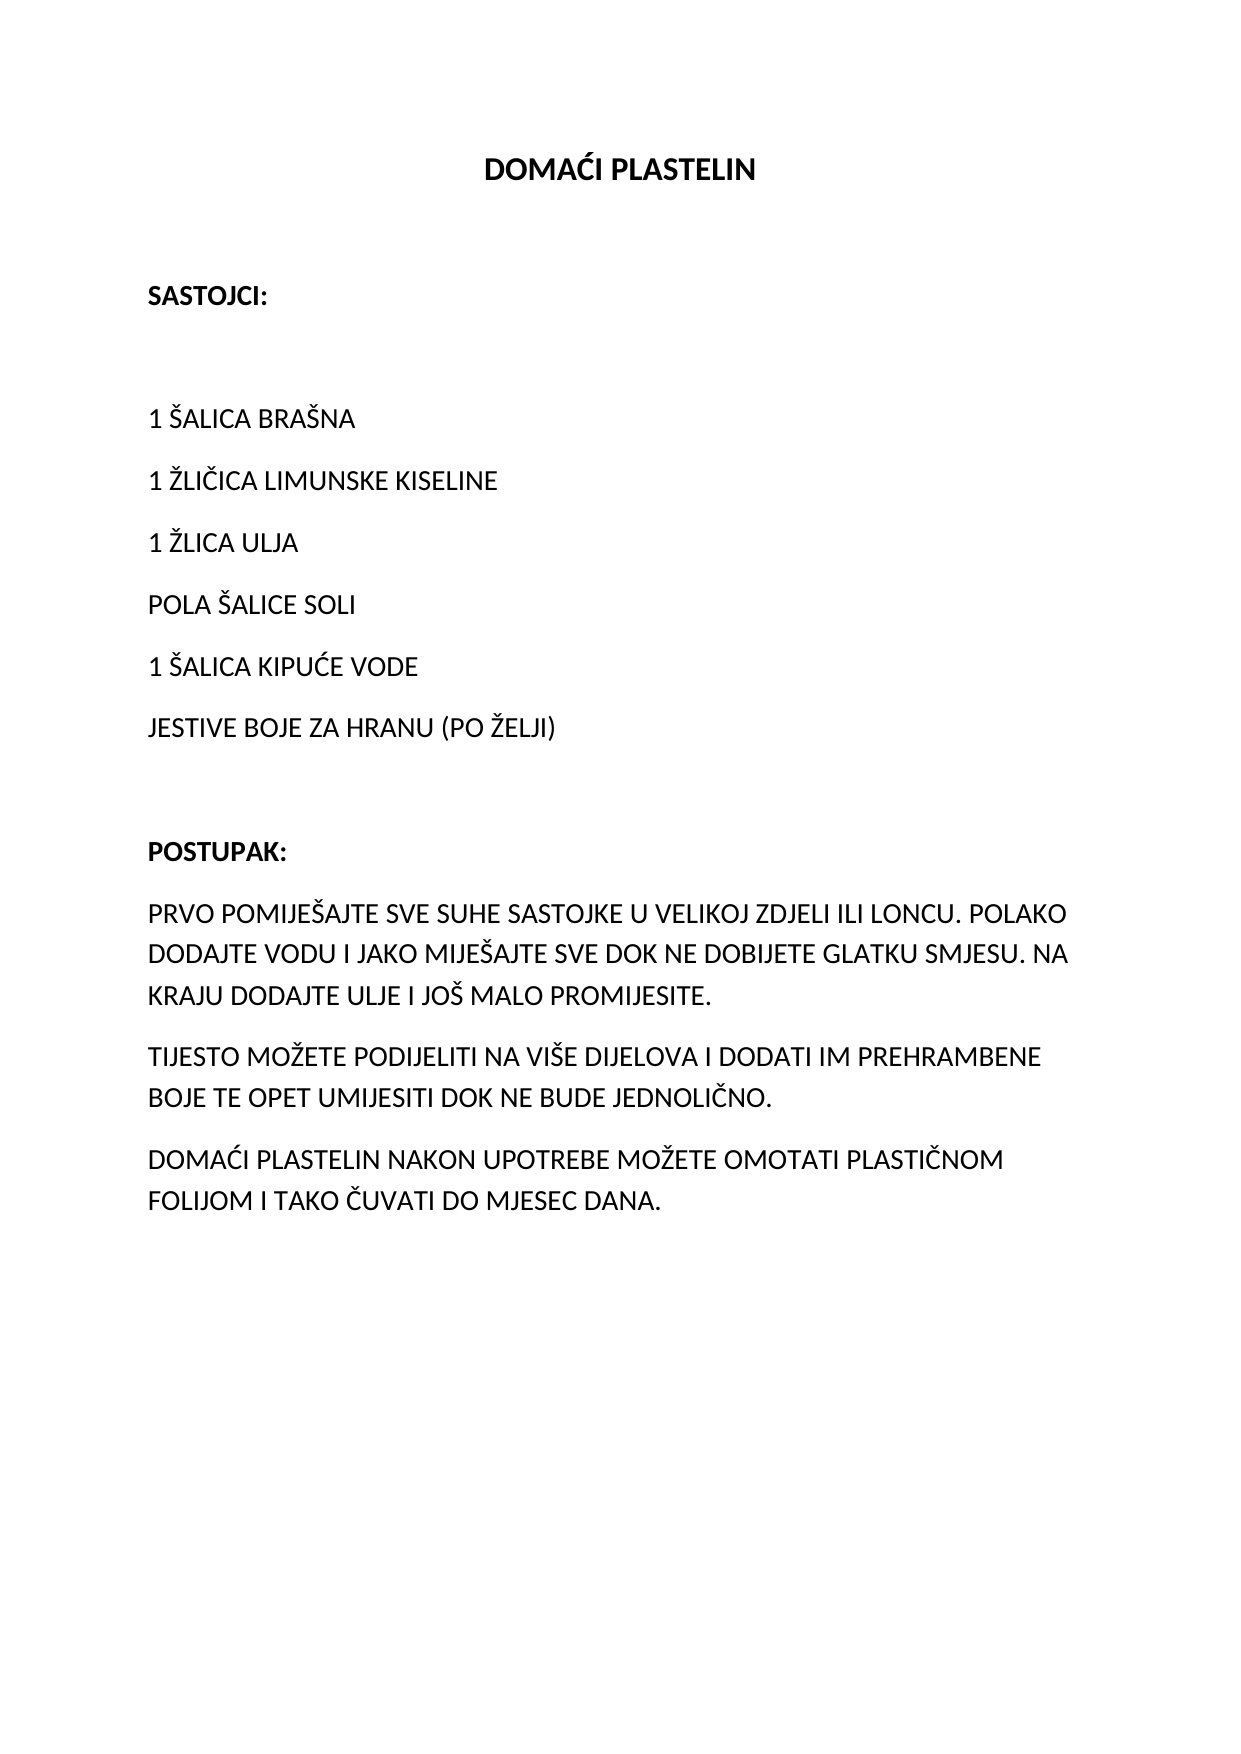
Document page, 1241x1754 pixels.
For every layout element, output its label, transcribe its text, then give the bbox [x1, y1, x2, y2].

text POLA ŠALICE SOLI [148, 586, 1093, 621]
text 1 ŠALICA BRAŠNA [148, 401, 1093, 436]
text 1 ŽLICA ULJA [148, 524, 1093, 560]
text SASTOJCI: [148, 277, 1093, 313]
text 1 ŽLIČICA LIMUNSKE KISELINE [148, 462, 1093, 498]
text PRVO POMIJEŠAJTE SVE SUHE SASTOJKE U VELIKOJ ZDJELI ILI LONCU. POLAKO DODAJTE VODU I JAKO MIJEŠAJTE SVE DOK NE DOBIJETE GLATKU SMJESU. NA KRAJU DODAJTE ULJE I JOŠ MALO PROMIJESITE. [148, 895, 1093, 1012]
text DOMAĆI PLASTELIN NAKON UPOTREBE MOŽETE OMOTATI PLASTIČNOM FOLIJOM I TAKO ČUVATI DO MJESEC DANA. [148, 1141, 1093, 1218]
text POSTUPAK: [148, 833, 1093, 868]
text JESTIVE BOJE ZA HRANU (PO ŽELJI) [148, 709, 1093, 745]
text DOMAĆI PLASTELIN [148, 148, 1093, 188]
text 1 ŠALICA KIPUĆE VODE [148, 648, 1093, 683]
text TIJESTO MOŽETE PODIJELITI NA VIŠE DIJELOVA I DODATI IM PREHRAMBENE BOJE TE OPET UMIJESITI DOK NE BUDE JEDNOLIČNO. [148, 1038, 1093, 1115]
